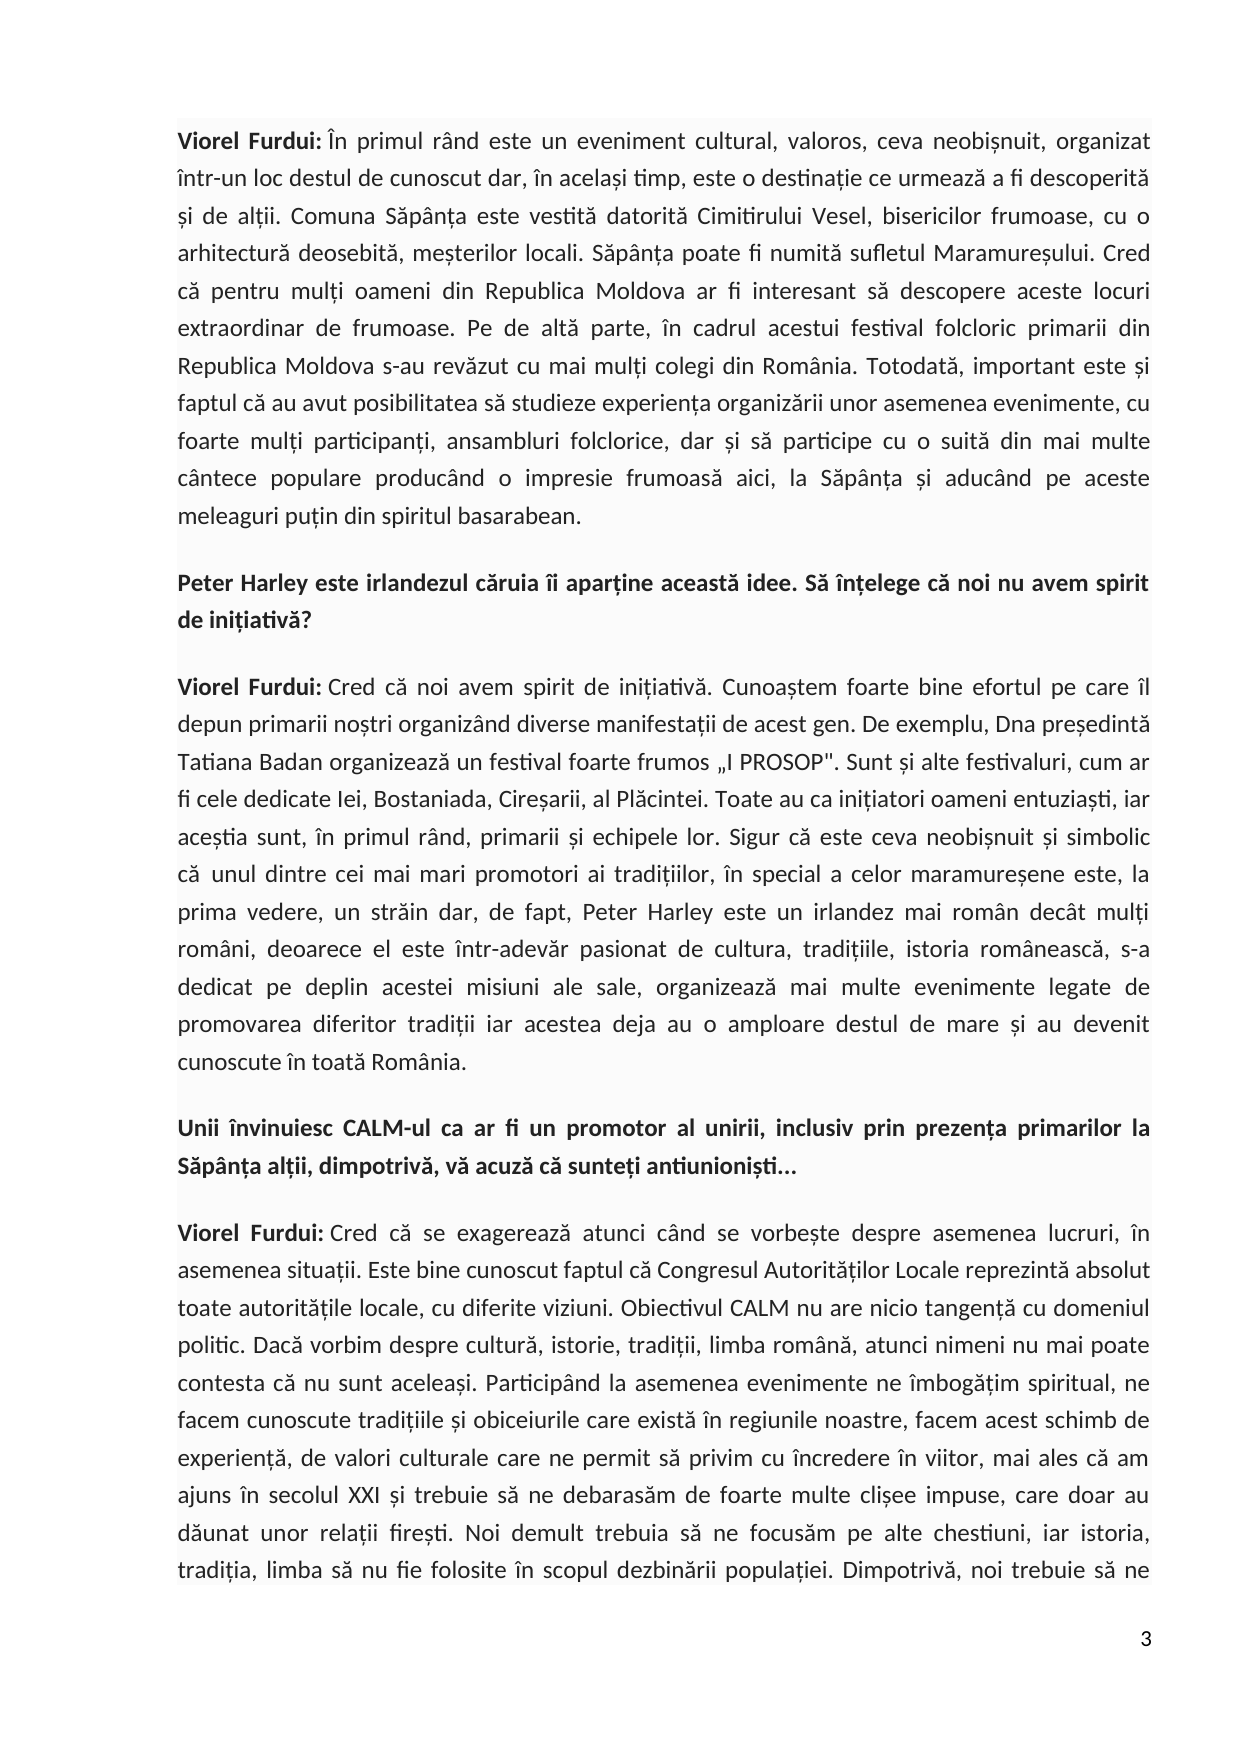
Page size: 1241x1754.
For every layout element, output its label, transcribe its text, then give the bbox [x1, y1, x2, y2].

text Unii învinuiesc CALM-ul ca ar fi un promotor al unirii, inclusiv prin prezența primarilor la Săpânța alții, dimpotrivă, vă acuză că sunteți antiunioniști... [177, 1106, 1152, 1181]
text Viorel Furdui: În primul rând este un eveniment cultural, valoros, ceva neobișnuit, organizat într-un loc destul de cunoscut dar, în același timp, este o destinație ce urmează a fi descoperită și de alții. Comuna Săpânța este vestită datorită Cimitirului Vesel, bisericilor frumoase, cu o arhitectură deosebită, meșterilor locali. Săpânța poate fi numită sufletul Maramureșului. Cred că pentru mulți oameni din Republica Moldova ar fi interesant să descopere aceste locuri extraordinar de frumoase. Pe de altă parte, în cadrul acestui festival folcloric primarii din Republica Moldova s-au revăzut cu mai mulți colegi din România. Totodată, important este și faptul că au avut posibilitatea să studieze experiența organizării unor asemenea evenimente, cu foarte mulți participanți, ansambluri folclorice, dar și să participe cu o suită din mai multe cântece populare producând o impresie frumoasă aici, la Săpânța și aducând pe aceste meleaguri puțin din spiritul basarabean. [177, 118, 1152, 531]
text Peter Harley este irlandezul căruia îi aparține această idee. Să înțelege că noi nu avem spirit de inițiativă? [177, 560, 1152, 635]
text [177, 1210, 1152, 1585]
text Viorel Furdui: Cred că noi avem spirit de inițiativă. Cunoaștem foarte bine efortul pe care îl depun primarii noștri organizând diverse manifestații de acest gen. De exemplu, Dna președintă Tatiana Badan organizează un festival foarte frumos „I PROSOP". Sunt și alte festivaluri, cum ar fi cele dedicate Iei, Bostaniada, Cireșarii, al Plăcintei. Toate au ca inițiatori oameni entuziaști, iar aceștia sunt, în primul rând, primarii și echipele lor. Sigur că este ceva neobișnuit și simbolic că unul dintre cei mai mari promotori ai tradițiilor, în special a celor maramureșene este, la prima vedere, un străin dar, de fapt, Peter Harley este un irlandez mai român decât mulți români, deoarece el este într-adevăr pasionat de cultura, tradițiile, istoria românească, s-a dedicat pe deplin acestei misiuni ale sale, organizează mai multe evenimente legate de promovarea diferitor tradiții iar acestea deja au o amploare destul de mare și au devenit cunoscute în toată România. [177, 664, 1152, 1076]
